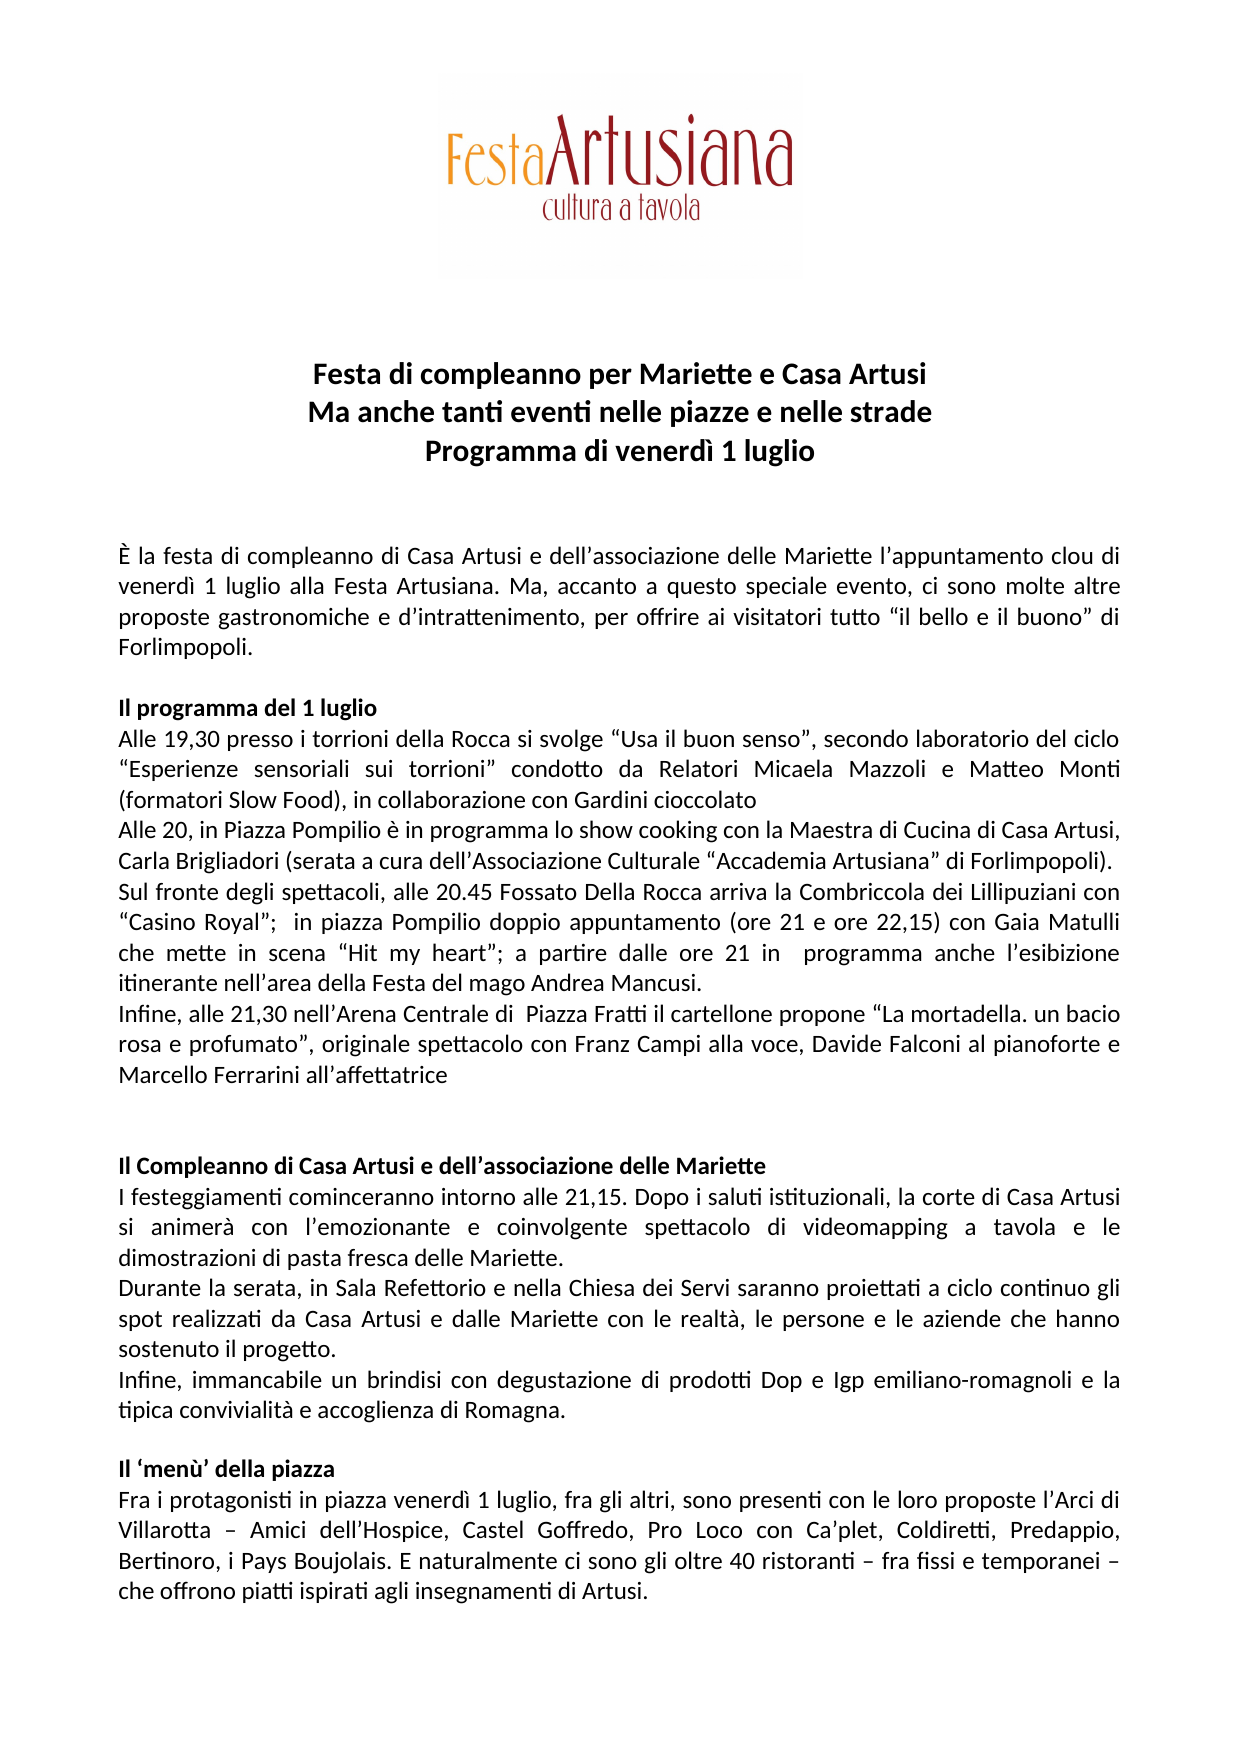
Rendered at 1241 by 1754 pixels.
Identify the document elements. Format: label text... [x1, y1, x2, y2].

text Il programma del 1 luglio [118, 693, 1122, 723]
text Sul fronte degli spettacoli, alle 20.45 Fossato Della Rocca arriva la Combriccola dei Lillipuziani con “Casino Royal”; in piazza Pompilio doppio appuntamento (ore 21 e ore 22,15) con Gaia Matulli che mette in scena “Hit my heart”; a partire dalle ore 21 in programma anche l’esibizione itinerante nell’area della Festa del mago Andrea Mancusi. [118, 876, 1122, 998]
picture [437, 73, 803, 279]
text Durante la serata, in Sala Refettorio e nella Chiesa dei Servi saranno proiettati a ciclo continuo gli spot realizzati da Casa Artusi e dalle Mariette con le realtà, le persone e le aziende che hanno sostenuto il progetto. [118, 1272, 1122, 1364]
text È la festa di compleanno di Casa Artusi e dell’associazione delle Mariette l’appuntamento clou di venerdì 1 luglio alla Festa Artusiana. Ma, accanto a questo speciale evento, ci sono molte altre proposte gastronomiche e d’intrattenimento, per offrire ai visitatori tutto “il bello e il buono” di Forlimpopoli. [118, 540, 1122, 662]
text Infine, alle 21,30 nell’Arena Centrale di Piazza Fratti il cartellone propone “La mortadella. un bacio rosa e profumato”, originale spettacolo con Franz Campi alla voce, Davide Falconi al pianoforte e Marcello Ferrarini all’affettatrice [118, 998, 1122, 1089]
text I festeggiamenti cominceranno intorno alle 21,15. Dopo i saluti istituzionali, la corte di Casa Artusi si animerà con l’emozionante e coinvolgente spettacolo di videomapping a tavola e le dimostrazioni di pasta fresca delle Mariette. [118, 1181, 1122, 1272]
text Il ‘menù’ della piazza [118, 1453, 1122, 1484]
text Infine, immancabile un brindisi con degustazione di prodotti Dop e Igp emiliano-romagnoli e la tipica convivialità e accoglienza di Romagna. [118, 1364, 1122, 1425]
text Ma anche tanti eventi nelle piazze e nelle strade [118, 392, 1122, 431]
text Alle 19,30 presso i torrioni della Rocca si svolge “Usa il buon senso”, secondo laboratorio del ciclo “Esperienze sensoriali sui torrioni” condotto da Relatori Micaela Mazzoli e Matteo Monti (formatori Slow Food), in collaborazione con Gardini cioccolato [118, 723, 1122, 815]
text Programma di venerdì 1 luglio [118, 431, 1122, 469]
text Festa di compleanno per Mariette e Casa Artusi [118, 354, 1122, 392]
text Alle 20, in Piazza Pompilio è in programma lo show cooking con la Maestra di Cucina di Casa Artusi, Carla Brigliadori (serata a cura dell’Associazione Culturale “Accademia Artusiana” di Forlimpopoli). [118, 815, 1122, 876]
text Il Compleanno di Casa Artusi e dell’associazione delle Mariette [118, 1150, 1122, 1181]
text Fra i protagonisti in piazza venerdì 1 luglio, fra gli altri, sono presenti con le loro proposte l’Arci di Villarotta – Amici dell’Hospice, Castel Goffredo, Pro Loco con Ca’plet, Coldiretti, Predappio, Bertinoro, i Pays Boujolais. E naturalmente ci sono gli oltre 40 ristoranti – fra fissi e temporanei – che offrono piatti ispirati agli insegnamenti di Artusi. [118, 1484, 1122, 1606]
